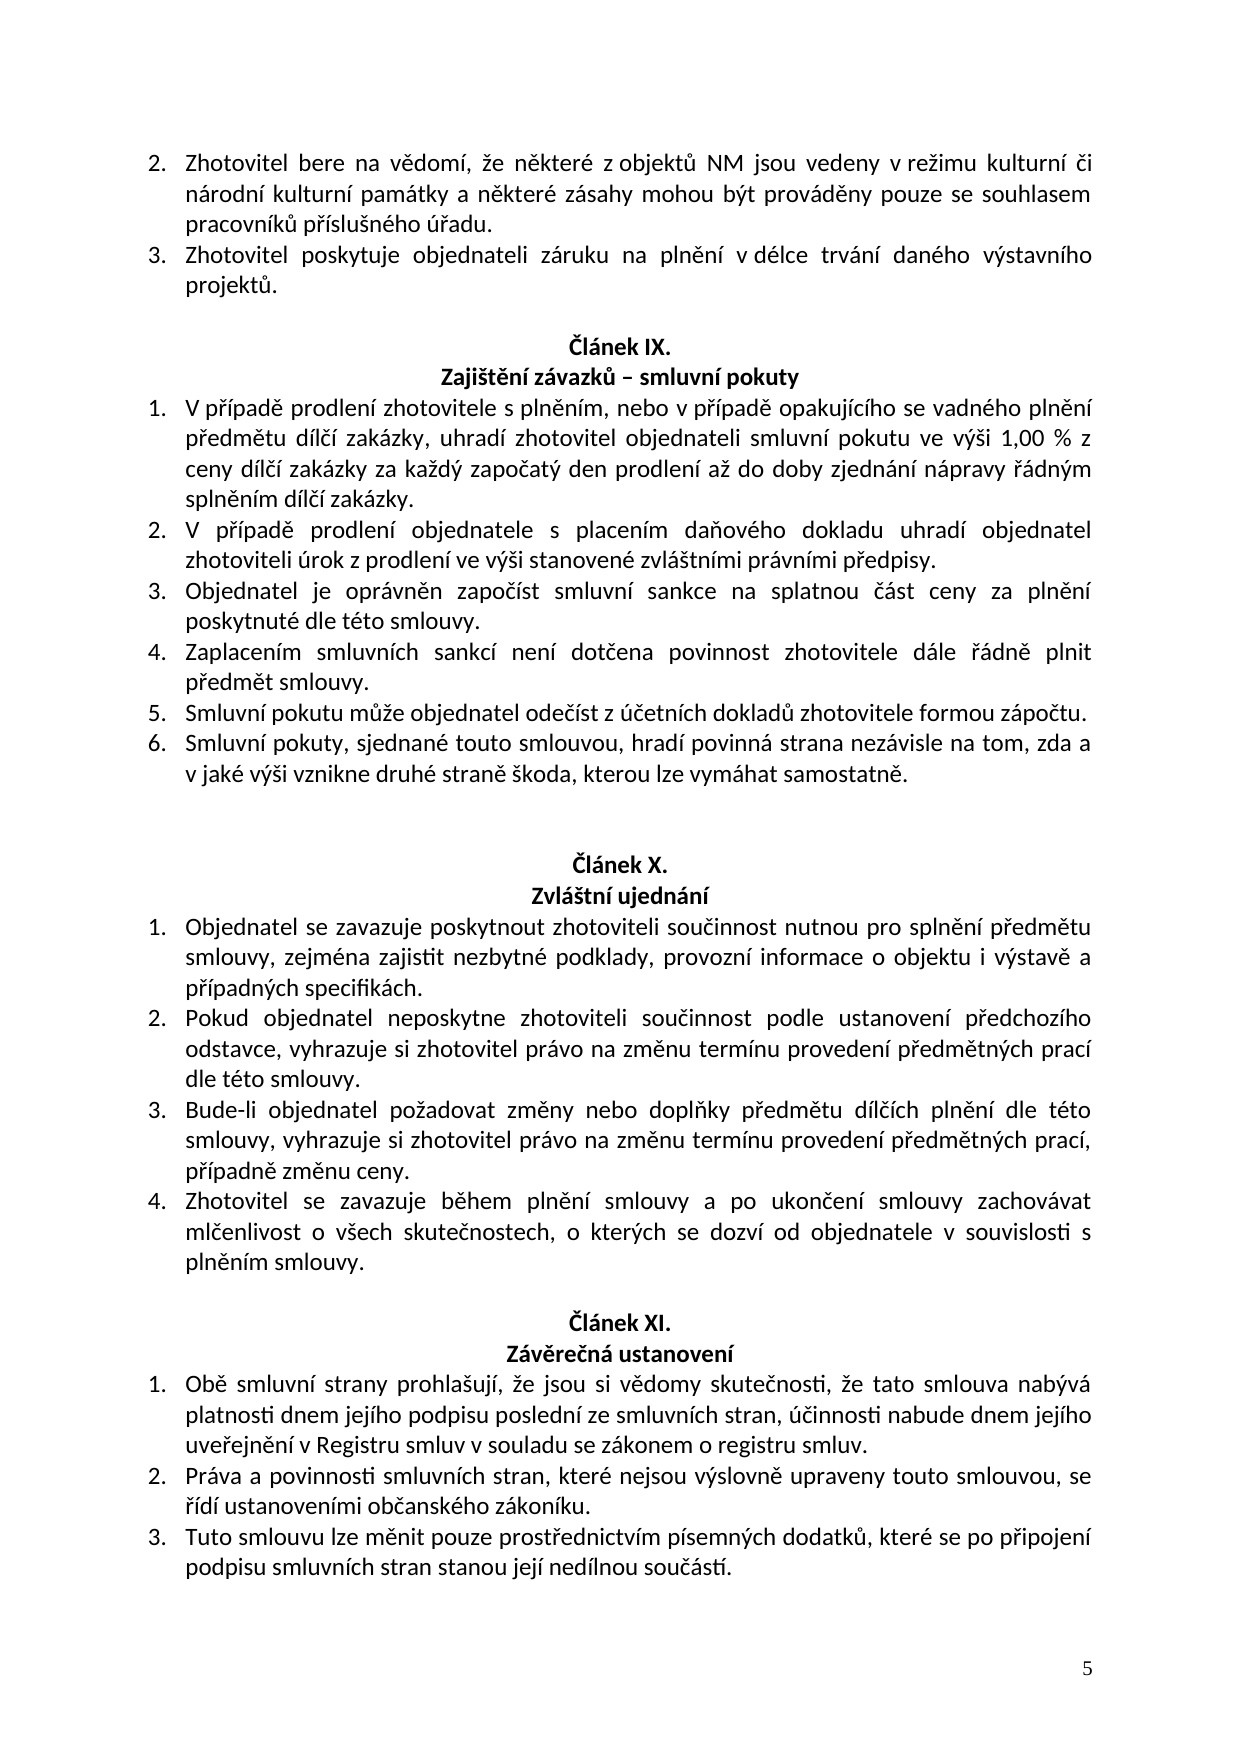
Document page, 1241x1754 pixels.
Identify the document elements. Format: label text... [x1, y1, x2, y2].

list Pokud objednatel neposkytne zhotoviteli součinnost podle ustanovení předchozího odstavce, vyhrazuje si zhotovitel právo na změnu termínu provedení předmětných prací dle této smlouvy. [148, 1002, 1093, 1094]
list V případě prodlení objednatele s placením daňového dokladu uhradí objednatel zhotoviteli úrok z prodlení ve výši stanovené zvláštními právními předpisy. [148, 514, 1093, 575]
text Zvláštní ujednání [148, 880, 1093, 911]
text Zajištění závazků – smluvní pokuty [148, 361, 1093, 392]
list Obě smluvní strany prohlašují, že jsou si vědomy skutečnosti, že tato smlouva nabývá platnosti dnem jejího podpisu poslední ze smluvních stran, účinnosti nabude dnem jejího uveřejnění v Registru smluv v souladu se zákonem o registru smluv. [148, 1368, 1093, 1460]
list Zhotovitel poskytuje objednateli záruku na plnění v délce trvání daného výstavního projektů. [148, 239, 1093, 300]
text Článek IX. [148, 331, 1093, 361]
list Zhotovitel bere na vědomí, že některé z objektů NM jsou vedeny v režimu kulturní či národní kulturní památky a některé zásahy mohou být prováděny pouze se souhlasem pracovníků příslušného úřadu. [148, 148, 1093, 239]
list Objednatel je oprávněn započíst smluvní sankce na splatnou část ceny za plnění poskytnuté dle této smlouvy. [148, 575, 1093, 636]
text Článek XI. [148, 1307, 1093, 1338]
list Objednatel se zavazuje poskytnout zhotoviteli součinnost nutnou pro splnění předmětu smlouvy, zejména zajistit nezbytné podklady, provozní informace o objektu i výstavě a případných specifikách. [148, 911, 1093, 1002]
list Smluvní pokuty, sjednané touto smlouvou, hradí povinná strana nezávisle na tom, zda a v jaké výši vznikne druhé straně škoda, kterou lze vymáhat samostatně. [148, 727, 1093, 788]
text Článek X. [148, 849, 1093, 880]
list Smluvní pokutu může objednatel odečíst z účetních dokladů zhotovitele formou zápočtu. [148, 697, 1093, 727]
list Tuto smlouvu lze měnit pouze prostřednictvím písemných dodatků, které se po připojení podpisu smluvních stran stanou její nedílnou součástí. [148, 1521, 1093, 1582]
text Závěrečná ustanovení [148, 1338, 1093, 1368]
list Zhotovitel se zavazuje během plnění smlouvy a po ukončení smlouvy zachovávat mlčenlivost o všech skutečnostech, o kterých se dozví od objednatele v souvislosti s plněním smlouvy. [148, 1185, 1093, 1277]
list V případě prodlení zhotovitele s plněním, nebo v případě opakujícího se vadného plnění předmětu dílčí zakázky, uhradí zhotovitel objednateli smluvní pokutu ve výši 1,00 % z ceny dílčí zakázky za každý započatý den prodlení až do doby zjednání nápravy řádným splněním dílčí zakázky. [148, 392, 1093, 514]
list Práva a povinnosti smluvních stran, které nejsou výslovně upraveny touto smlouvou, se řídí ustanoveními občanského zákoníku. [148, 1460, 1093, 1521]
list Zaplacením smluvních sankcí není dotčena povinnost zhotovitele dále řádně plnit předmět smlouvy. [148, 636, 1093, 697]
list Bude-li objednatel požadovat změny nebo doplňky předmětu dílčích plnění dle této smlouvy, vyhrazuje si zhotovitel právo na změnu termínu provedení předmětných prací, případně změnu ceny. [148, 1094, 1093, 1185]
